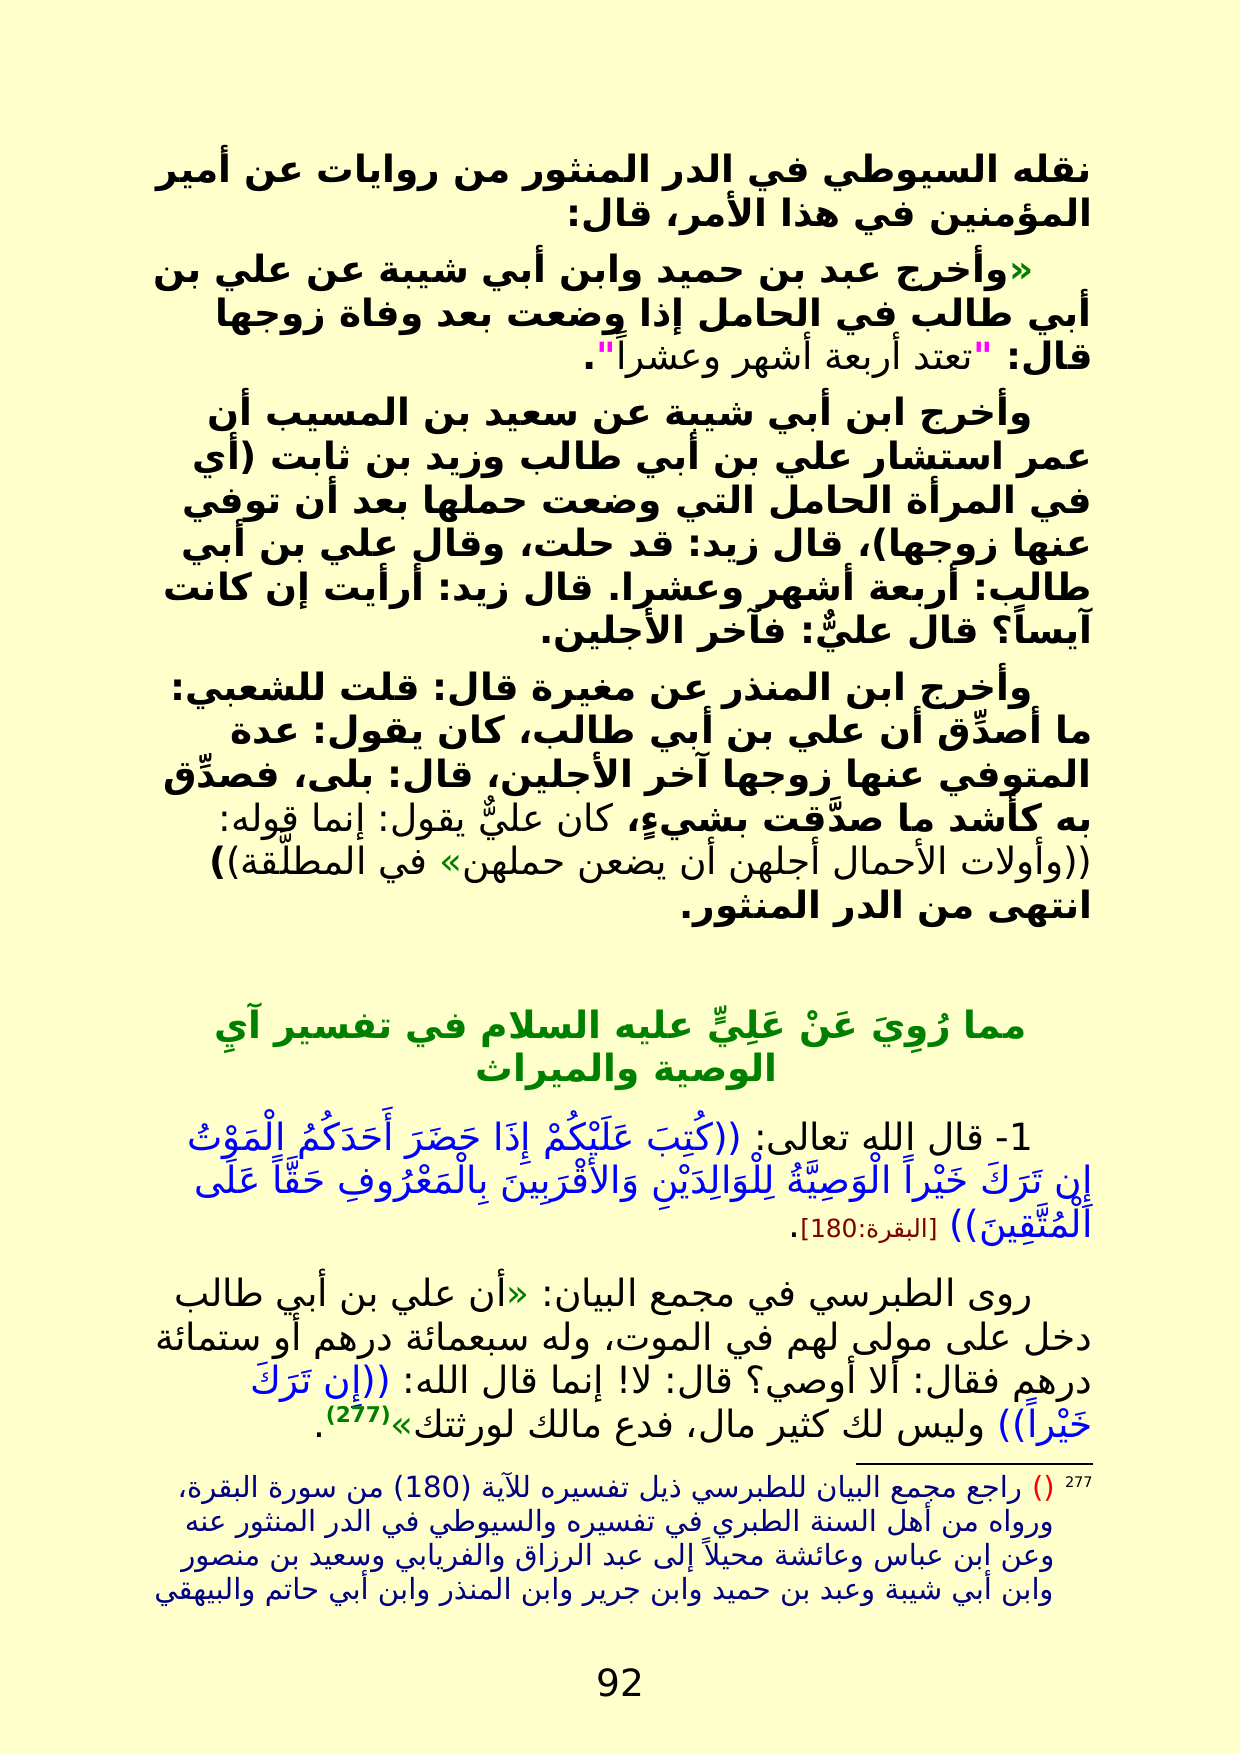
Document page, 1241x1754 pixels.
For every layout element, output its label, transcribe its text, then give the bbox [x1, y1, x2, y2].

text «وأخرج عبد بن حميد وابن أبي شيبة عن علي بن أبي طالب في الحامل إذا وضعت بعد وفاة زوجها قال: "تعتد أربعة أشهر وعشراً". [148, 247, 1092, 378]
text وأخرج ابن أبي شيبة عن سعيد بن المسيب أن عمر استشار علي بن أبي طالب وزيد بن ثابت (أي في المرأة الحامل التي وضعت حملها بعد أن توفي عنها زوجها)، قال زيد: قد حلت، وقال علي بن أبي طالب: أربعة أشهر وعشرا. قال زيد: أرأيت إن كانت آيساً؟ قال عليٌّ: فآخر الأجلين. [148, 391, 1092, 653]
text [148, 148, 1092, 235]
text وأخرج ابن المنذر عن مغيرة قال: قلت للشعبي: ما أصدِّق أن علي بن أبي طالب، كان يقول: عدة المتوفي عنها زوجها آخر الأجلين، قال: بلى، فصدِّق به كأشد ما صدَّقت بشيءٍ، كان عليٌّ يقول: إنما قوله: ((وأولات الأحمال أجلهن أن يضعن حملهن» في المطلَّقة)) انتهى من الدر المنثور. [148, 665, 1092, 927]
text 1- قال الله تعالى: ((كُتِبَ عَلَيْكُمْ إِذَا حَضَرَ أَحَدَكُمُ الْمَوْتُ إِن تَرَكَ خَيْراً الْوَصِيَّةُ لِلْوَالِدَيْنِ وَالأقْرَبِينَ بِالْمَعْرُوفِ حَقَّاً عَلَى الْمُتَّقِينَ)) [البقرة:180]. [148, 1116, 1092, 1246]
text مما رُوِيَ عَنْ عَلِيٍّ عليه السلام في تفسير آيِ الوصية والميراث [148, 1003, 1092, 1091]
text روى الطبرسي في مجمع البيان: «أن علي بن أبي طالب دخل على مولى لهم في الموت، وله سبعمائة درهم أو ستمائة درهم فقال: ألا أوصي؟ قال: لا! إنما قال الله: ((إِن تَرَكَ خَيْراً)) وليس لك كثير مال، فدع مالك لورثتك»(). [148, 1271, 1092, 1446]
